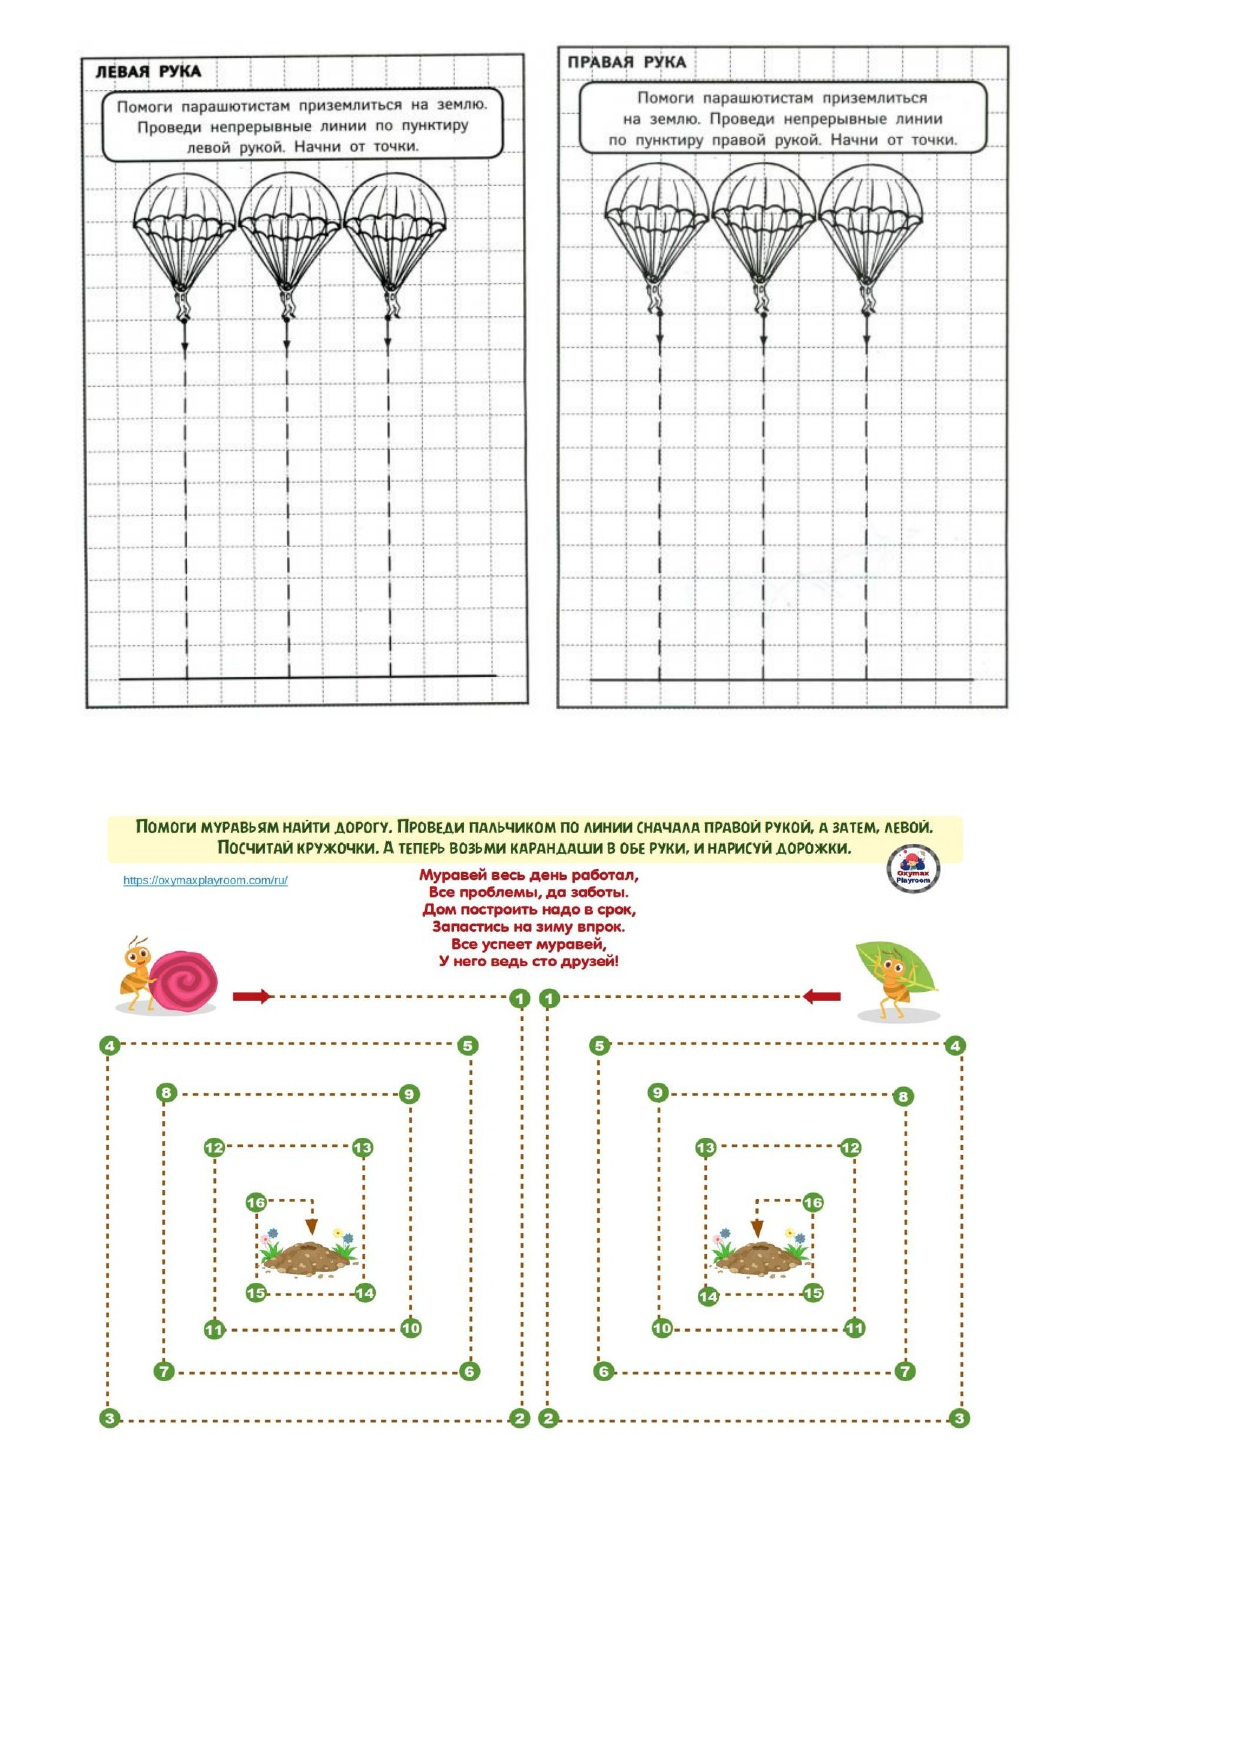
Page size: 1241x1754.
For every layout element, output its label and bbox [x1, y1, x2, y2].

picture [75, 41, 1019, 717]
picture [96, 808, 976, 1435]
